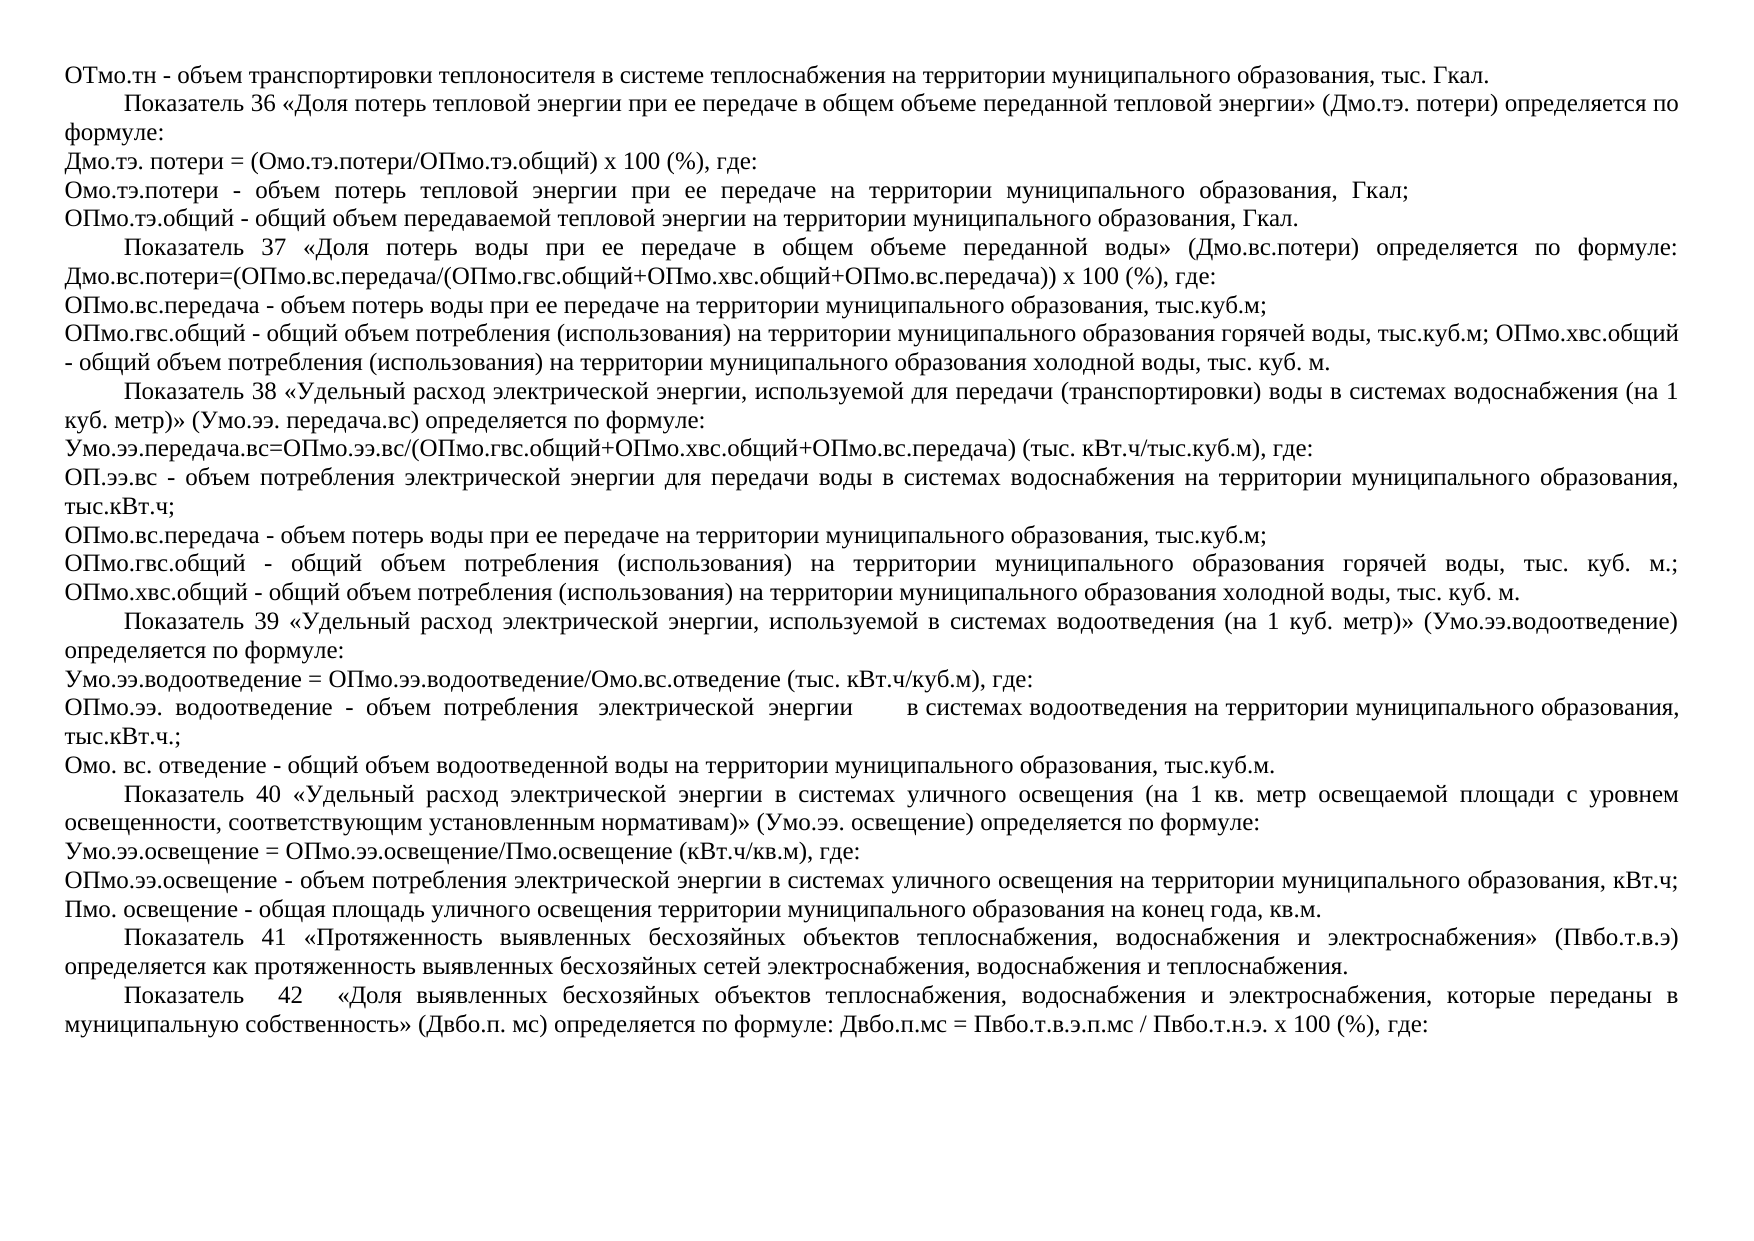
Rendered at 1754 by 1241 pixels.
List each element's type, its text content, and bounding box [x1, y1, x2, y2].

text ОПмо.ээ. водоотведение - объем потребления электрической энергии в системах водоотведения на территории муниципального образования, тыс.кВт.ч.; [64, 692, 1680, 750]
text Дмо.тэ. потери = (Омо.тэ.потери/ОПмо.тэ.общий) х 100 (%), где: [64, 146, 1680, 175]
text ОПмо.гвс.общий - общий объем потребления (использования) на территории муниципального образования горячей воды, тыс.куб.м; ОПмо.хвс.общий - общий объем потребления (использования) на территории муниципального образования холодной воды, тыс. куб. м. [64, 318, 1680, 376]
text ОПмо.вс.передача - объем потерь воды при ее передаче на территории муниципального образования, тыс.куб.м; [64, 520, 1680, 548]
text Показатель 40 «Удельный расход электрической энергии в системах уличного освещения (на 1 кв. метр освещаемой площади с уровнем освещенности, соответствующим установленным нормативам)» (Умо.ээ. освещение) определяется по формуле: [64, 779, 1680, 836]
text ОТмо.тн - объем транспортировки теплоносителя в системе теплоснабжения на территории муниципального образования, тыс. Гкал. [64, 60, 1680, 88]
text Показатель 39 «Удельный расход электрической энергии, используемой в системах водоотведения (на 1 куб. метр)» (Умо.ээ.водоотведение) определяется по формуле: [64, 606, 1680, 663]
text Показатель 42 «Доля выявленных бесхозяйных объектов теплоснабжения, водоснабжения и электроснабжения, которые переданы в муниципальную собственность» (Двбо.п. мс) определяется по формуле: Двбо.п.мс = Пвбо.т.в.э.п.мс / Пвбо.т.н.э. х 100 (%), где: [64, 980, 1680, 1037]
text Омо.тэ.потери - объем потерь тепловой энергии при ее передаче на территории муниципального образования, Гкал; ОПмо.тэ.общий - общий объем передаваемой тепловой энергии на территории муниципального образования, Гкал. [64, 175, 1411, 232]
text Показатель 38 «Удельный расход электрической энергии, используемой для передачи (транспортировки) воды в системах водоснабжения (на 1 куб. метр)» (Умо.ээ. передача.вс) определяется по формуле: [64, 376, 1680, 433]
text ОП.ээ.вс - объем потребления электрической энергии для передачи воды в системах водоснабжения на территории муниципального образования, тыс.кВт.ч; [64, 462, 1680, 520]
text Показатель 36 «Доля потерь тепловой энергии при ее передаче в общем объеме переданной тепловой энергии» (Дмо.тэ. потери) определяется по формуле: [64, 88, 1680, 146]
text ОПмо.гвс.общий - общий объем потребления (использования) на территории муниципального образования горячей воды, тыс. куб. м.; ОПмо.хвс.общий - общий объем потребления (использования) на территории муниципального образования холодной воды, тыс. куб. м. [64, 548, 1680, 606]
text ОПмо.вс.передача - объем потерь воды при ее передаче на территории муниципального образования, тыс.куб.м; [64, 290, 1680, 318]
text Показатель 37 «Доля потерь воды при ее передаче в общем объеме переданной воды» (Дмо.вс.потери) определяется по формуле: Дмо.вс.потери=(ОПмо.вс.передача/(ОПмо.гвс.общий+ОПмо.хвс.общий+ОПмо.вс.передача)) х 100 (%), где: [64, 232, 1680, 290]
text Показатель 41 «Протяженность выявленных бесхозяйных объектов теплоснабжения, водоснабжения и электроснабжения» (Пвбо.т.в.э) определяется как протяженность выявленных бесхозяйных сетей электроснабжения, водоснабжения и теплоснабжения. [64, 922, 1680, 980]
text Умо.ээ.водоотведение = ОПмо.ээ.водоотведение/Омо.вс.отведение (тыс. кВт.ч/куб.м), где: [64, 664, 1680, 692]
text ОПмо.ээ.освещение - объем потребления электрической энергии в системах уличного освещения на территории муниципального образования, кВт.ч; Пмо. освещение - общая площадь уличного освещения территории муниципального образования на конец года, кв.м. [64, 865, 1680, 922]
text Умо.ээ.освещение = ОПмо.ээ.освещение/Пмо.освещение (кВт.ч/кв.м), где: [64, 836, 1680, 865]
text Омо. вс. отведение - общий объем водоотведенной воды на территории муниципального образования, тыс.куб.м. [64, 750, 1680, 779]
text Умо.ээ.передача.вс=ОПмо.ээ.вс/(ОПмо.гвс.общий+ОПмо.хвс.общий+ОПмо.вс.передача) (тыс. кВт.ч/тыс.куб.м), где: [64, 433, 1680, 462]
